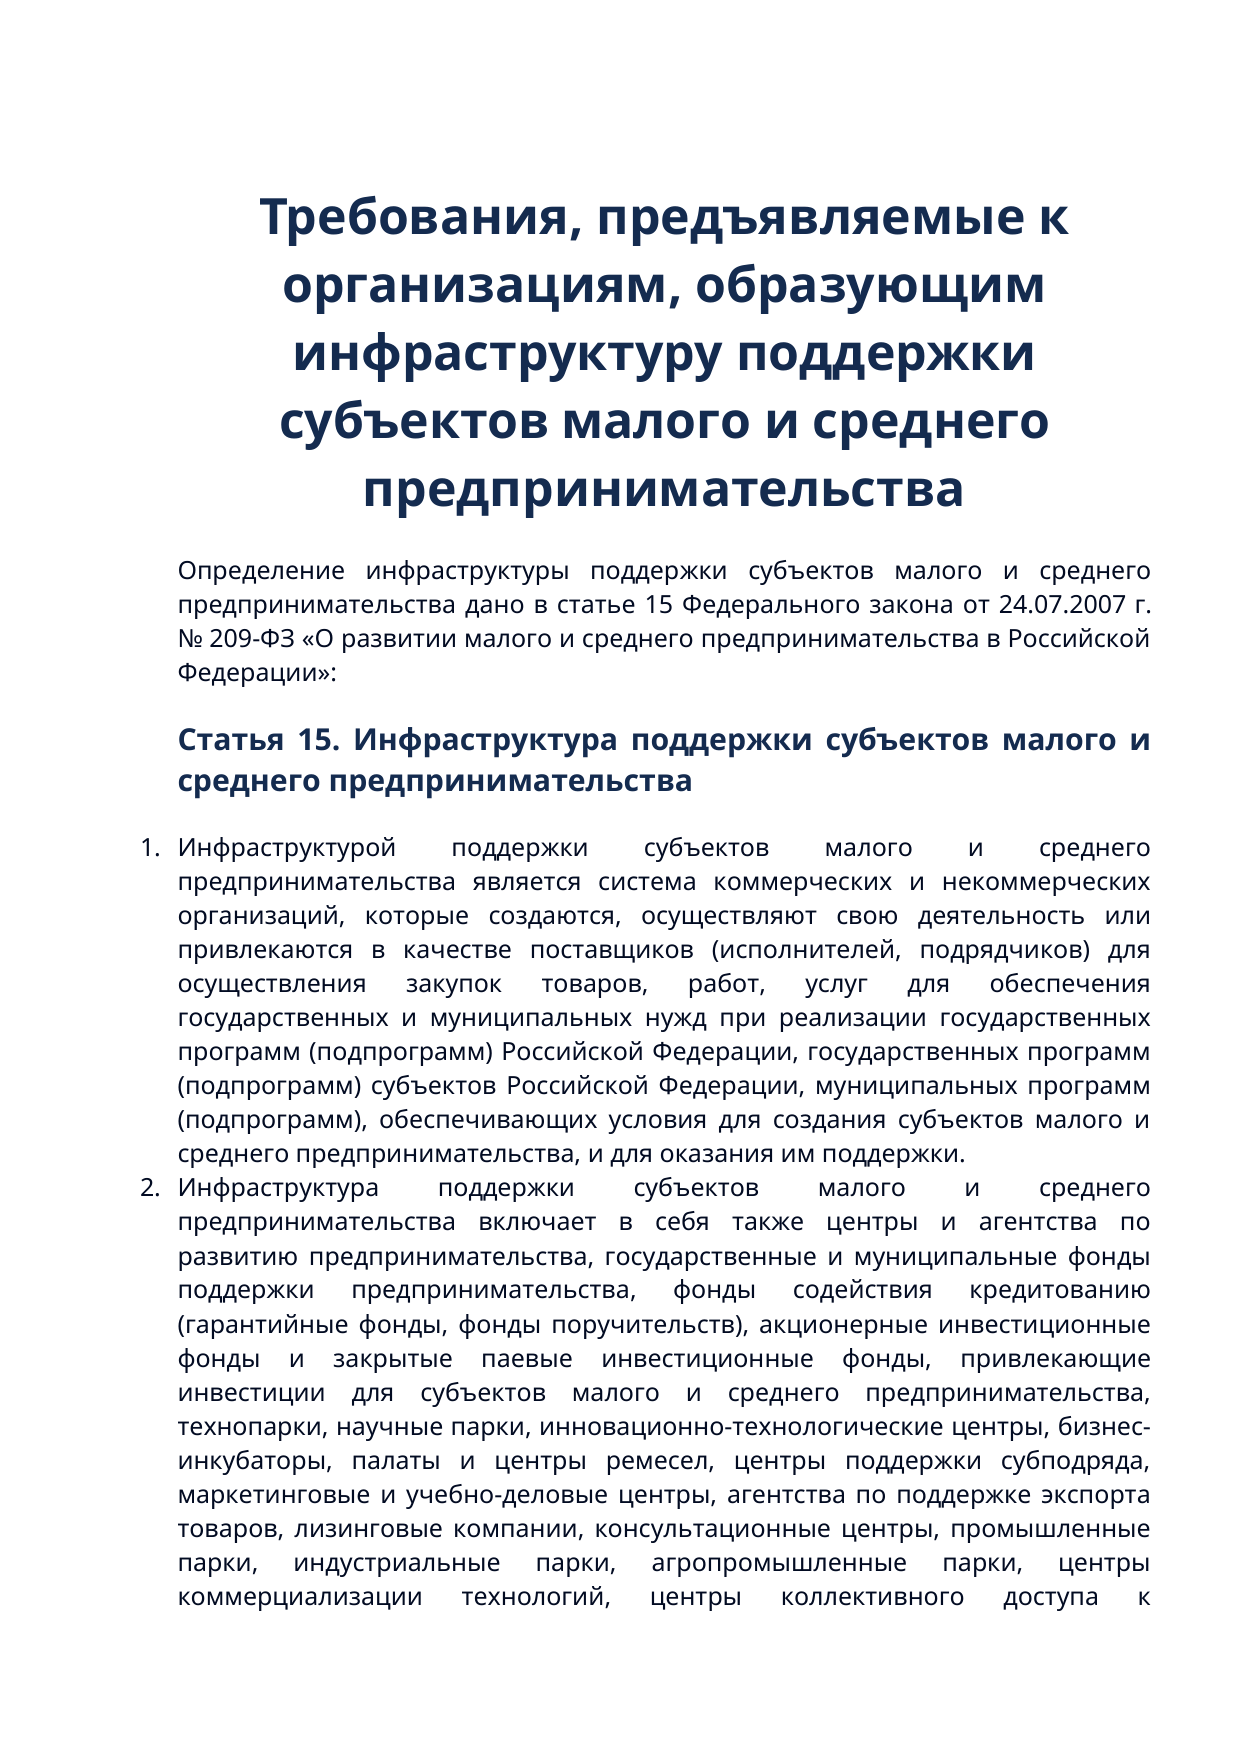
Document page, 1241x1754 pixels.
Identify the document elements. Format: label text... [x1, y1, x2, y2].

text Статья 15. Инфраструктура поддержки субъектов малого и среднего предпринимательства [177, 718, 1152, 800]
text Определение инфраструктуры поддержки субъектов малого и среднего предпринимательства дано в статье 15 Федерального закона от 24.07.2007 г. № 209-ФЗ «О развитии малого и среднего предпринимательства в Российской Федерации»: [177, 552, 1152, 689]
text Требования, предъявляемые к организациям, образующим инфраструктуру поддержки субъектов малого и среднего предпринимательства [177, 181, 1152, 521]
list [140, 1170, 1152, 1613]
list Инфраструктурой поддержки субъектов малого и среднего предпринимательства является система коммерческих и некоммерческих организаций, которые создаются, осуществляют свою деятельность или привлекаются в качестве поставщиков (исполнителей, подрядчиков) для осуществления закупок товаров, работ, услуг для обеспечения государственных и муниципальных нужд при реализации государственных программ (подпрограмм) Российской Федерации, государственных программ (подпрограмм) субъектов Российской Федерации, муниципальных программ (подпрограмм), обеспечивающих условия для создания субъектов малого и среднего предпринимательства, и для оказания им поддержки. [140, 829, 1152, 1170]
